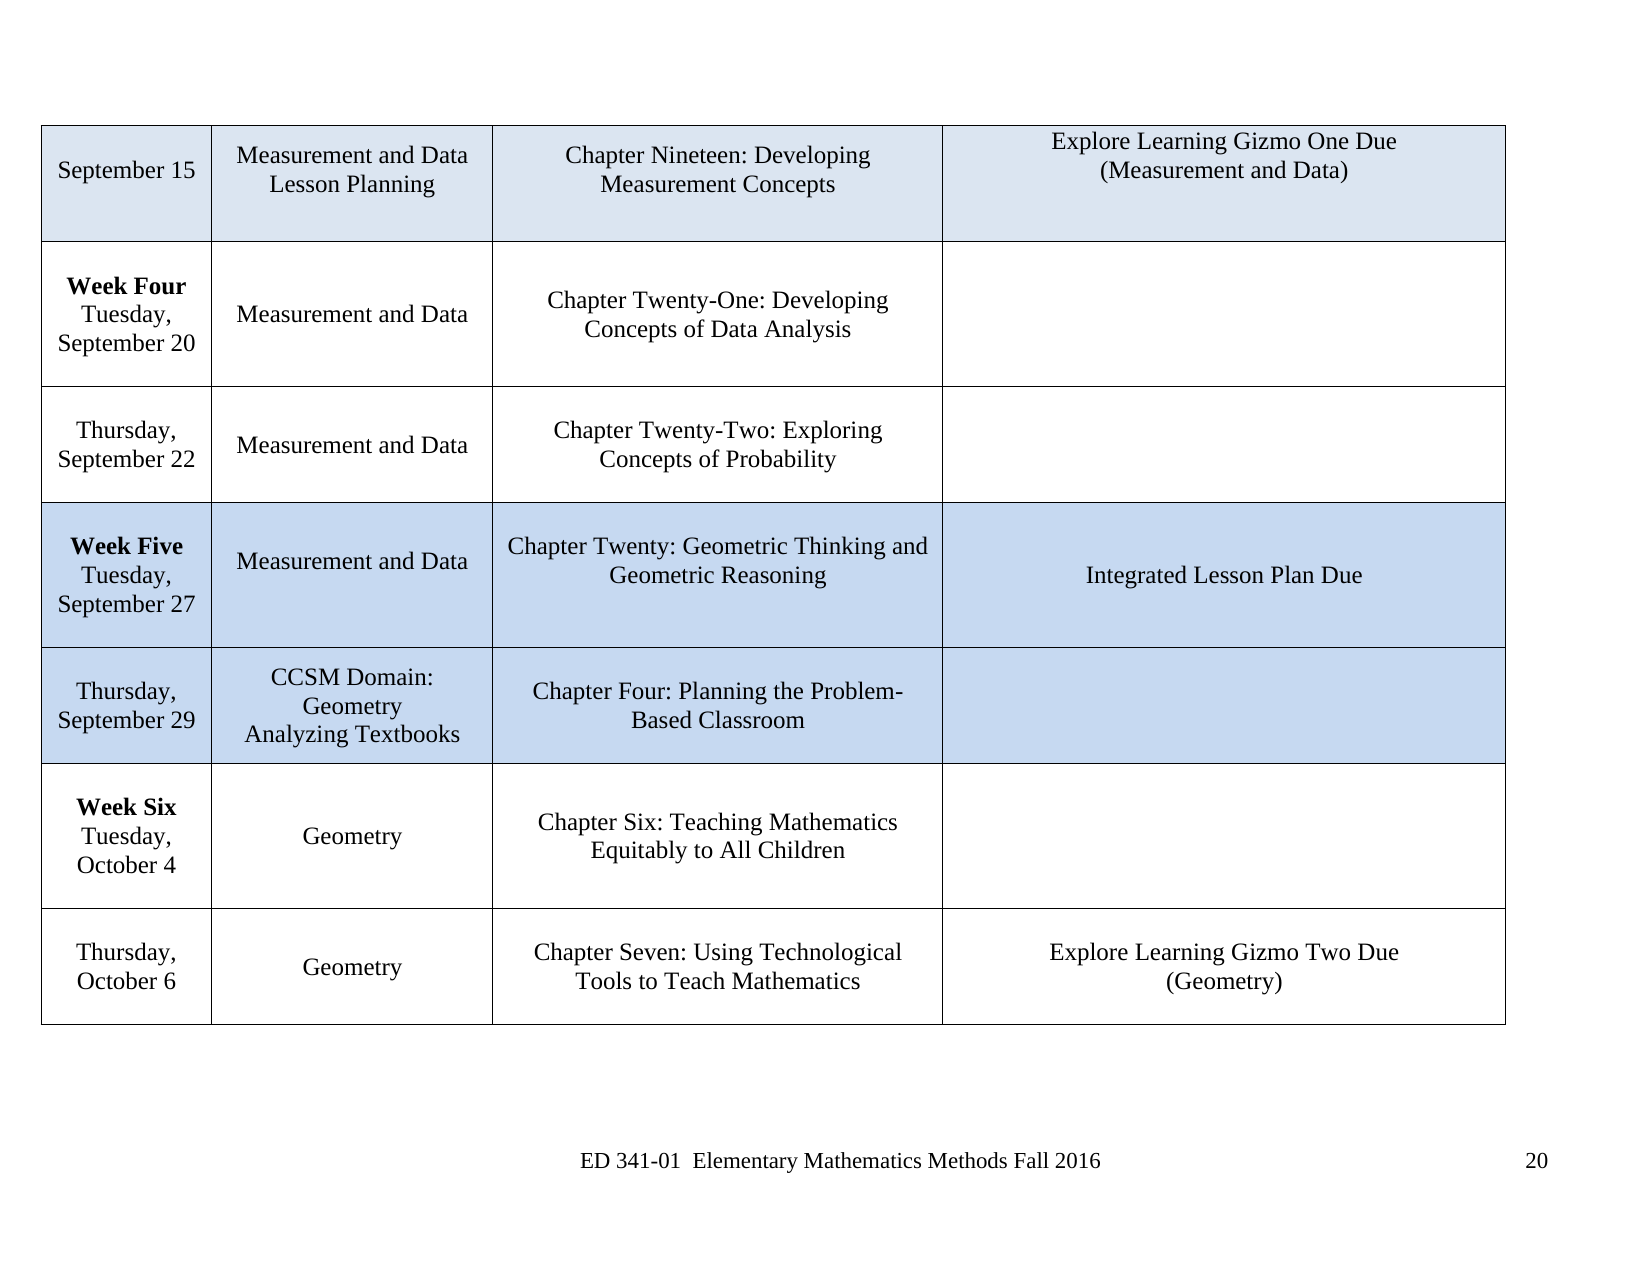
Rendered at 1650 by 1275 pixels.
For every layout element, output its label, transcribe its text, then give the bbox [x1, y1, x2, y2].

table_cell Thursday, September 22 [42, 387, 211, 502]
table_cell Thursday, September 29 [42, 648, 211, 763]
table_cell Measurement and Data [212, 387, 492, 502]
table_cell Chapter Twenty: Geometric Thinking and Geometric Reasoning [493, 503, 942, 647]
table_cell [212, 126, 492, 241]
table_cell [42, 126, 211, 241]
table_cell Integrated Lesson Plan Due [943, 503, 1505, 647]
table_cell Measurement and Data [212, 242, 492, 386]
table_cell Chapter Seven: Using Technological Tools to Teach Mathematics [493, 909, 942, 1023]
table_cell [943, 126, 1505, 241]
table_cell Week Four Tuesday, September 20 [42, 242, 211, 386]
table_cell Chapter Six: Teaching Mathematics Equitably to All Children [493, 764, 942, 907]
table_cell Explore Learning Gizmo Two Due (Geometry) [943, 909, 1505, 1023]
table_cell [493, 126, 942, 241]
table_cell [943, 387, 1505, 502]
table_cell Measurement and Data [212, 503, 492, 647]
table_cell Chapter Twenty-One: Developing Concepts of Data Analysis [493, 242, 942, 386]
table_cell Chapter Twenty-Two: Exploring Concepts of Probability [493, 387, 942, 502]
table_cell [943, 764, 1505, 907]
table_cell Geometry [212, 764, 492, 907]
table_cell [943, 648, 1505, 763]
table_cell Thursday, October 6 [42, 909, 211, 1023]
table_cell [943, 242, 1505, 386]
table_cell Chapter Four: Planning the Problem-Based Classroom [493, 648, 942, 763]
table_cell Geometry [212, 909, 492, 1023]
table_cell Week Five Tuesday, September 27 [42, 503, 211, 647]
table_cell CCSM Domain: Geometry Analyzing Textbooks [212, 648, 492, 763]
table_cell Week Six Tuesday, October 4 [42, 764, 211, 907]
